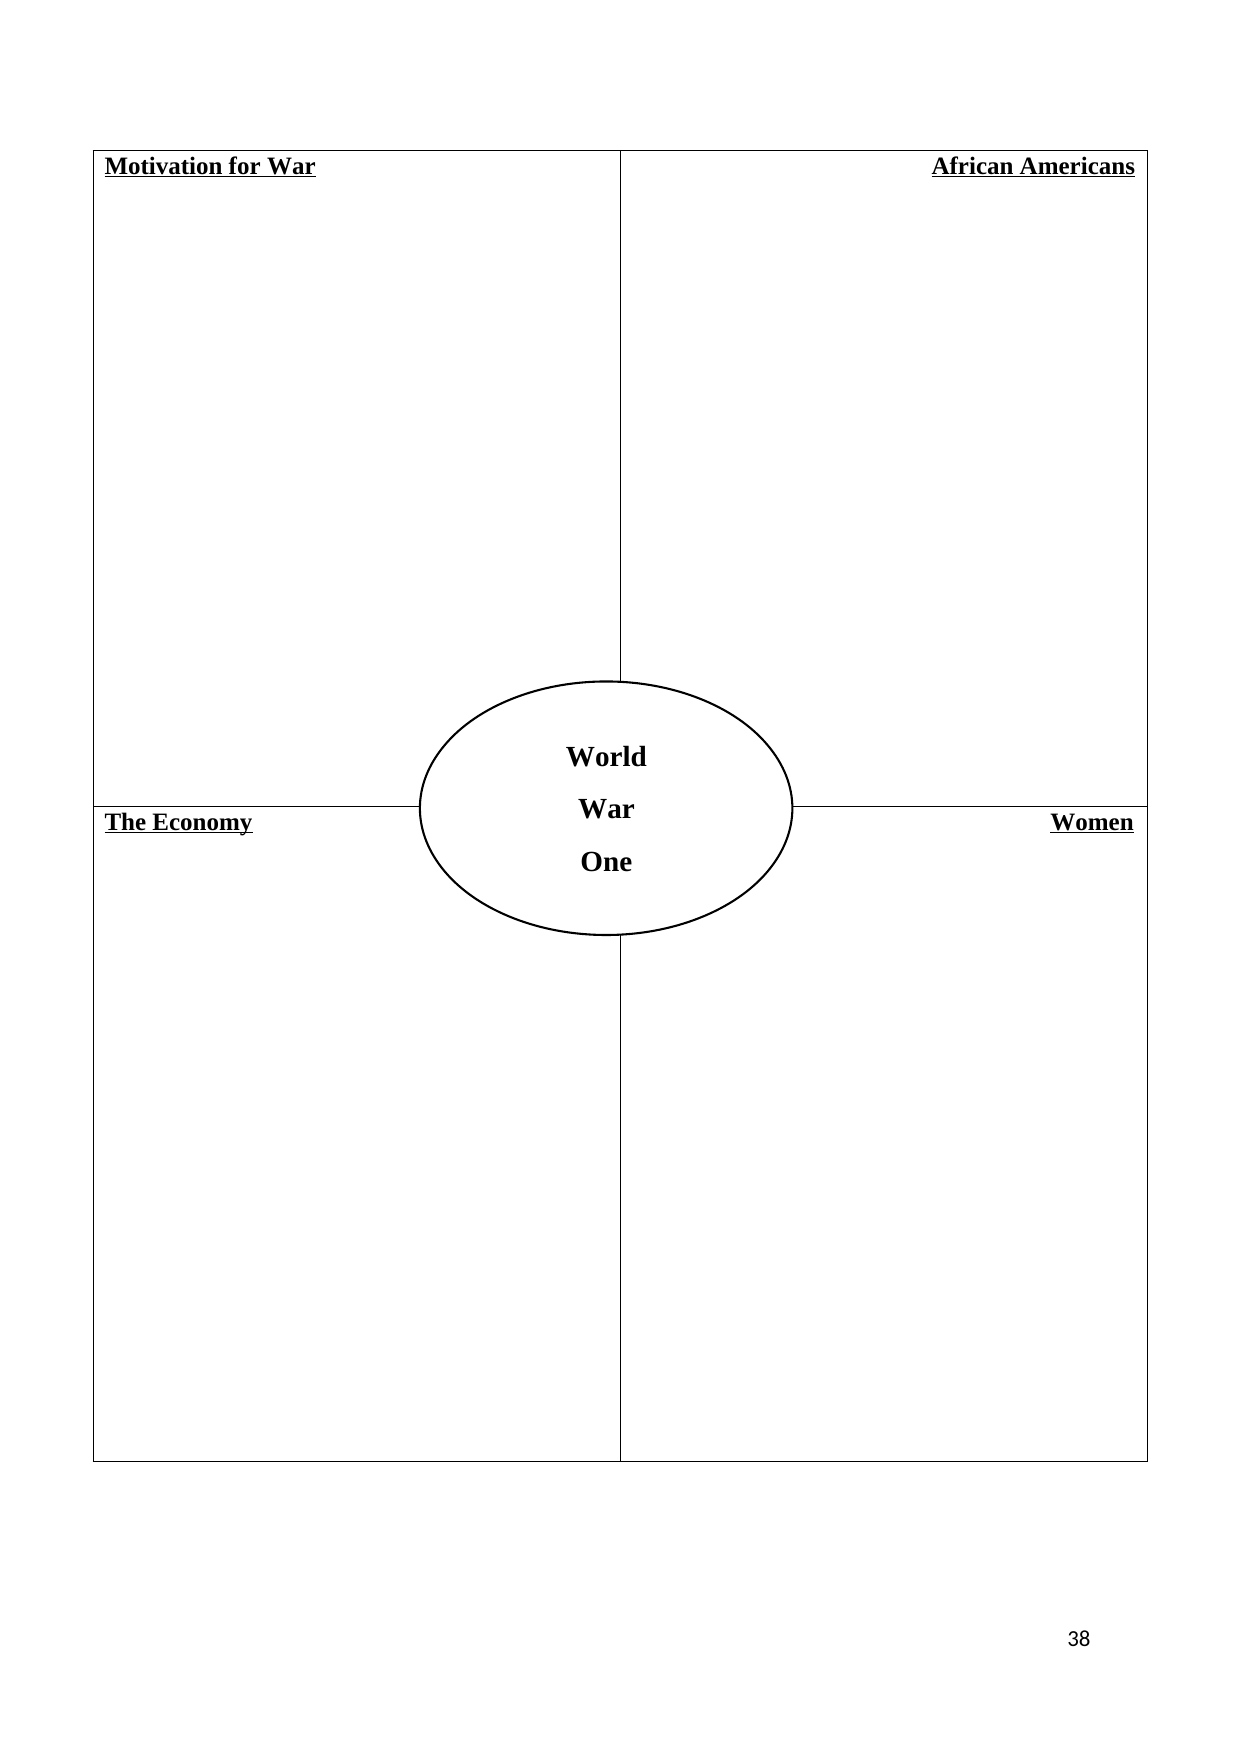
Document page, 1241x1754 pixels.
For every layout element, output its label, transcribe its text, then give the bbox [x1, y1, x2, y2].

table_header Motivation for War [94, 151, 620, 806]
table_cell The Economy [94, 807, 620, 1461]
table_cell Women [621, 807, 1147, 1461]
table_header African Americans [621, 151, 1147, 806]
